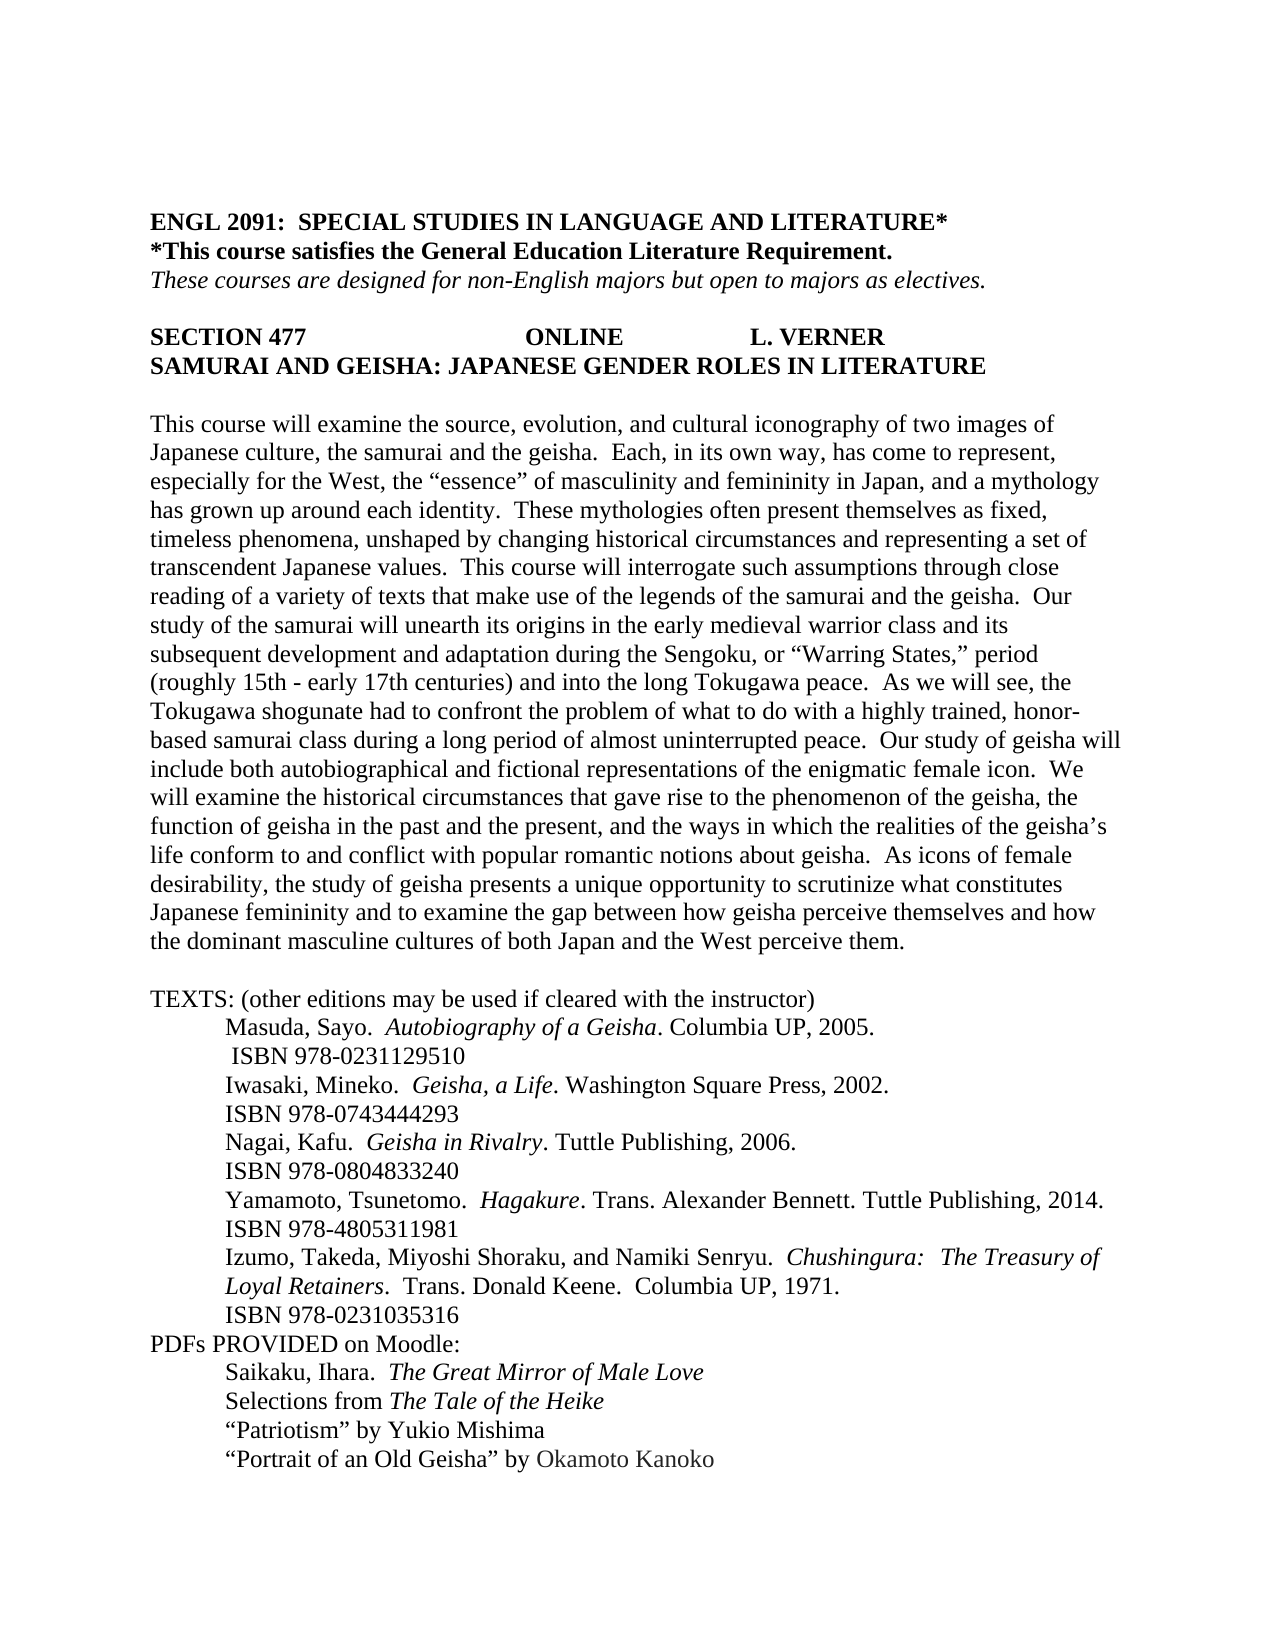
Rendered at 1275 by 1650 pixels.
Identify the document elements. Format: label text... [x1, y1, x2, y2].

text Masuda, Sayo. Autobiography of a Geisha. Columbia UP, 2005. [150, 1012, 1125, 1041]
text “Portrait of an Old Geisha” by Okamoto Kanoko [150, 1444, 1125, 1472]
text ISBN 978-0231035316 [150, 1300, 1125, 1329]
text This course will examine the source, evolution, and cultural iconography of two images of Japanese culture, the samurai and the geisha. Each, in its own way, has come to represent, especially for the West, the “essence” of masculinity and femininity in Japan, and a mythology has grown up around each identity. These mythologies often present themselves as fixed, timeless phenomena, unshaped by changing historical circumstances and representing a set of transcendent Japanese values. This course will interrogate such assumptions through close reading of a variety of texts that make use of the legends of the samurai and the geisha. Our study of the samurai will unearth its origins in the early medieval warrior class and its subsequent development and adaptation during the Sengoku, or “Warring States,” period (roughly 15th - early 17th centuries) and into the long Tokugawa peace. As we will see, the Tokugawa shogunate had to confront the problem of what to do with a highly trained, honor-based samurai class during a long period of almost uninterrupted peace. Our study of geisha will include both autobiographical and fictional representations of the enigmatic female icon. We will examine the historical circumstances that gave rise to the phenomenon of the geisha, the function of geisha in the past and the present, and the ways in which the realities of the geisha’s life conform to and conflict with popular romantic notions about geisha. As icons of female desirability, the study of geisha presents a unique opportunity to scrutinize what constitutes Japanese femininity and to examine the gap between how geisha perceive themselves and how the dominant masculine cultures of both Japan and the West perceive them. [150, 409, 1125, 955]
text Nagai, Kafu. Geisha in Rivalry. Tuttle Publishing, 2006. [150, 1127, 1125, 1156]
text ISBN 978-0743444293 [150, 1099, 1125, 1127]
text Selections from The Tale of the Heike [150, 1386, 1125, 1415]
text ISBN 978-0804833240 [150, 1156, 1125, 1185]
text Saikaku, Ihara. The Great Mirror of Male Love [150, 1357, 1125, 1386]
text SECTION 477 ONLINE L. VERNER [150, 322, 1050, 351]
text ISBN 978-4805311981 [150, 1214, 1125, 1242]
text These courses are designed for non-English majors but open to majors as electives. [150, 265, 1050, 294]
text Yamamoto, Tsunetomo. Hagakure. Trans. Alexander Bennett. Tuttle Publishing, 2014. [150, 1185, 1125, 1214]
text “Patriotism” by Yukio Mishima [150, 1415, 1125, 1444]
text SAMURAI AND GEISHA: JAPANESE GENDER ROLES IN LITERATURE [150, 351, 1050, 380]
text ENGL 2091: SPECIAL STUDIES IN LANGUAGE AND LITERATURE* [150, 207, 1050, 236]
text *This course satisfies the General Education Literature Requirement. [150, 236, 1050, 265]
text Iwasaki, Mineko. Geisha, a Life. Washington Square Press, 2002. [150, 1070, 1125, 1099]
text Loyal Retainers. Trans. Donald Keene. Columbia UP, 1971. [150, 1271, 1125, 1300]
text PDFs PROVIDED on Moodle: [150, 1329, 1125, 1357]
text ISBN 978-0231129510 [150, 1041, 1125, 1070]
text TEXTS: (other editions may be used if cleared with the instructor) [150, 984, 1125, 1012]
text Izumo, Takeda, Miyoshi Shoraku, and Namiki Senryu. Chushingura: The Treasury of [150, 1242, 1125, 1271]
